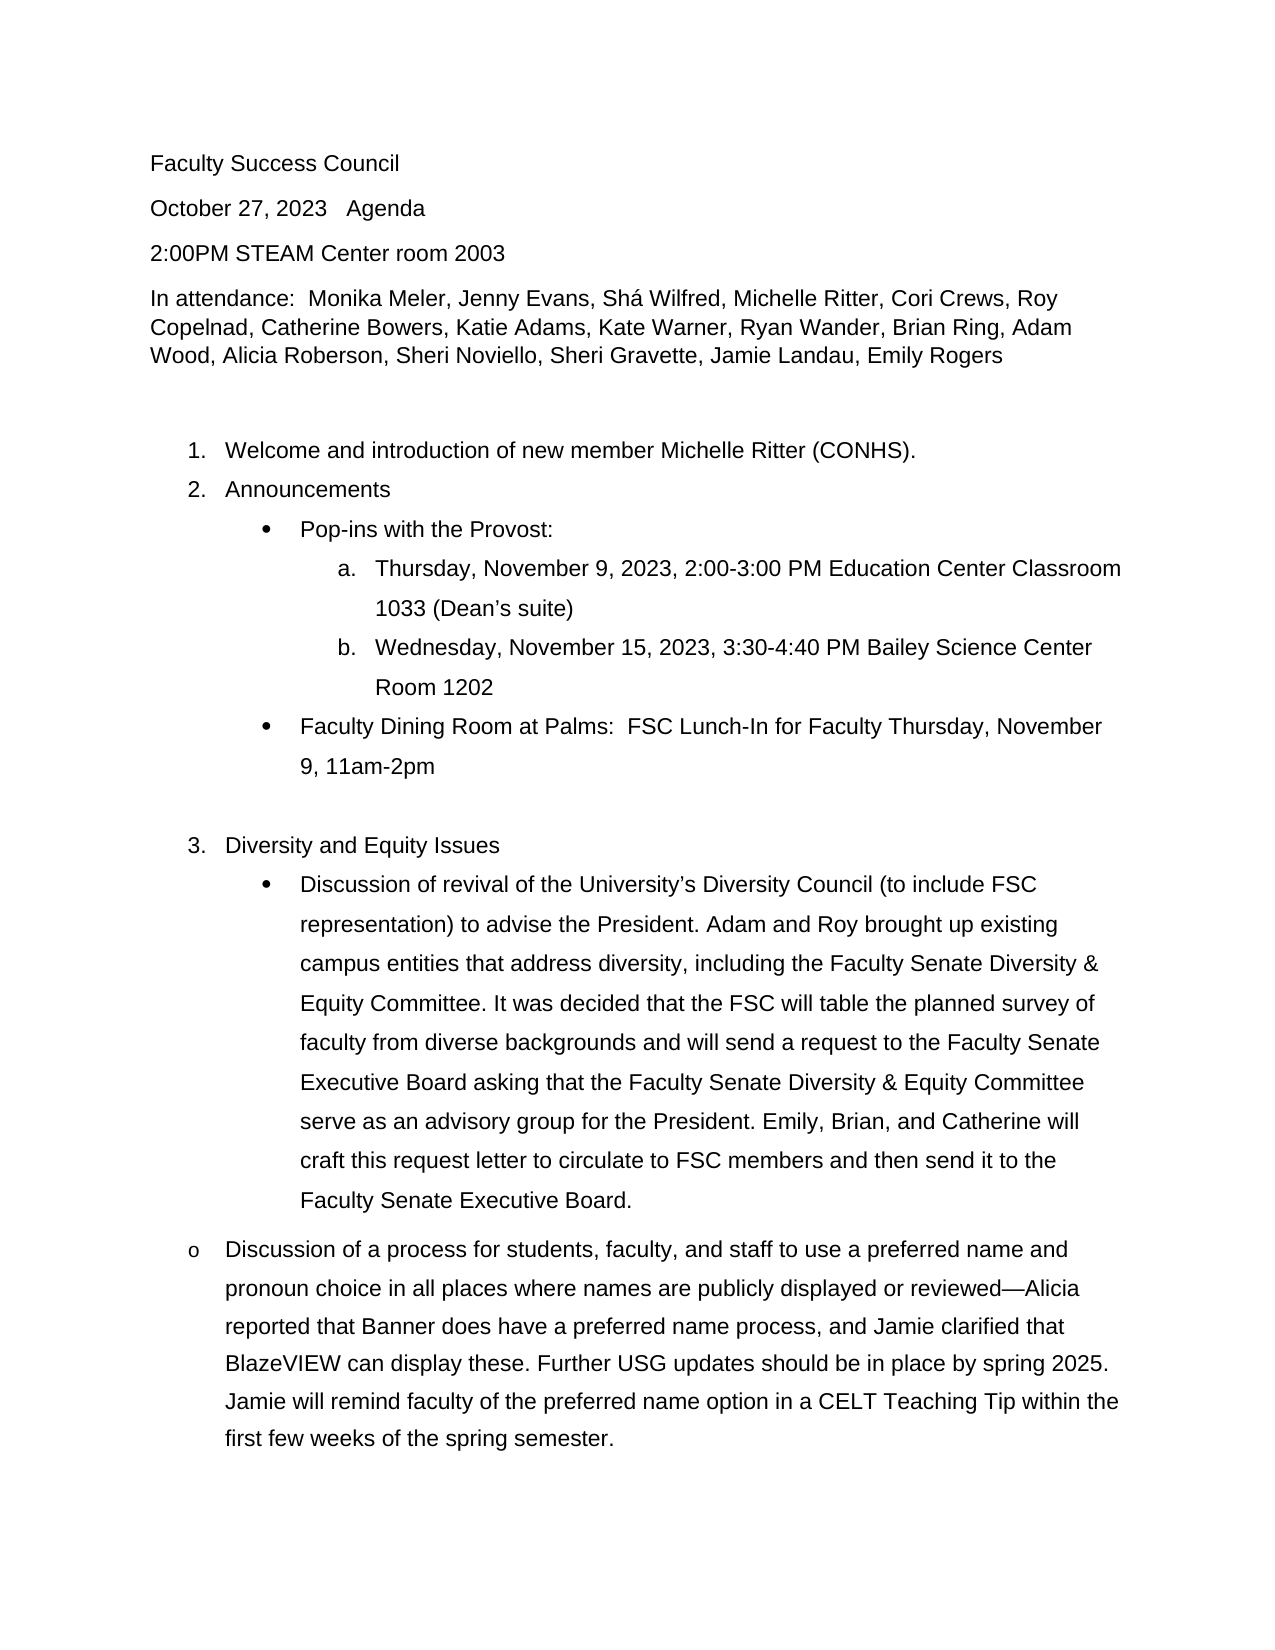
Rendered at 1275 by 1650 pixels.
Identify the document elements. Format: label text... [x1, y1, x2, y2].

list Wednesday, November 15, 2023, 3:30-4:40 PM Bailey Science Center Room 1202 [337, 634, 1125, 700]
text October 27, 2023 Agenda [150, 195, 1125, 221]
list Discussion of a process for students, faculty, and staff to use a preferred name and pronoun choice in all places where names are publicly displayed or reviewed—Alicia reported that Banner does have a preferred name process, and Jamie clarified that BlazeVIEW can display these. Further USG updates should be in place by spring 2025. Jamie will remind faculty of the preferred name option in a CELT Teaching Tip within the first few weeks of the spring semester. [187, 1226, 1125, 1451]
list Pop-ins with the Provost: [262, 516, 1125, 542]
text In attendance: Monika Meler, Jenny Evans, Shá Wilfred, Michelle Ritter, Cori Crews, Roy Copelnad, Catherine Bowers, Katie Adams, Kate Warner, Ryan Wander, Brian Ring, Adam Wood, Alicia Roberson, Sheri Noviello, Sheri Gravette, Jamie Landau, Emily Rogers [150, 285, 1125, 368]
list Welcome and introduction of new member Michelle Ritter (CONHS). [187, 437, 1125, 463]
list Faculty Dining Room at Palms: FSC Lunch-In for Faculty Thursday, November 9, 11am-2pm [262, 713, 1125, 779]
list Diversity and Equity Issues [187, 832, 1125, 858]
text Faculty Success Council [150, 150, 1125, 176]
list Announcements [187, 476, 1125, 503]
list Discussion of revival of the University’s Diversity Council (to include FSC representation) to advise the President. Adam and Roy brought up existing campus entities that address diversity, including the Faculty Senate Diversity & Equity Committee. It was decided that the FSC will table the planned survey of faculty from diverse backgrounds and will send a request to the Faculty Senate Executive Board asking that the Faculty Senate Diversity & Equity Committee serve as an advisory group for the President. Emily, Brian, and Catherine will craft this request letter to circulate to FSC members and then send it to the Faculty Senate Executive Board. [262, 871, 1125, 1213]
text 2:00PM STEAM Center room 2003 [150, 240, 1125, 267]
list Thursday, November 9, 2023, 2:00-3:00 PM Education Center Classroom 1033 (Dean’s suite) [337, 555, 1125, 621]
